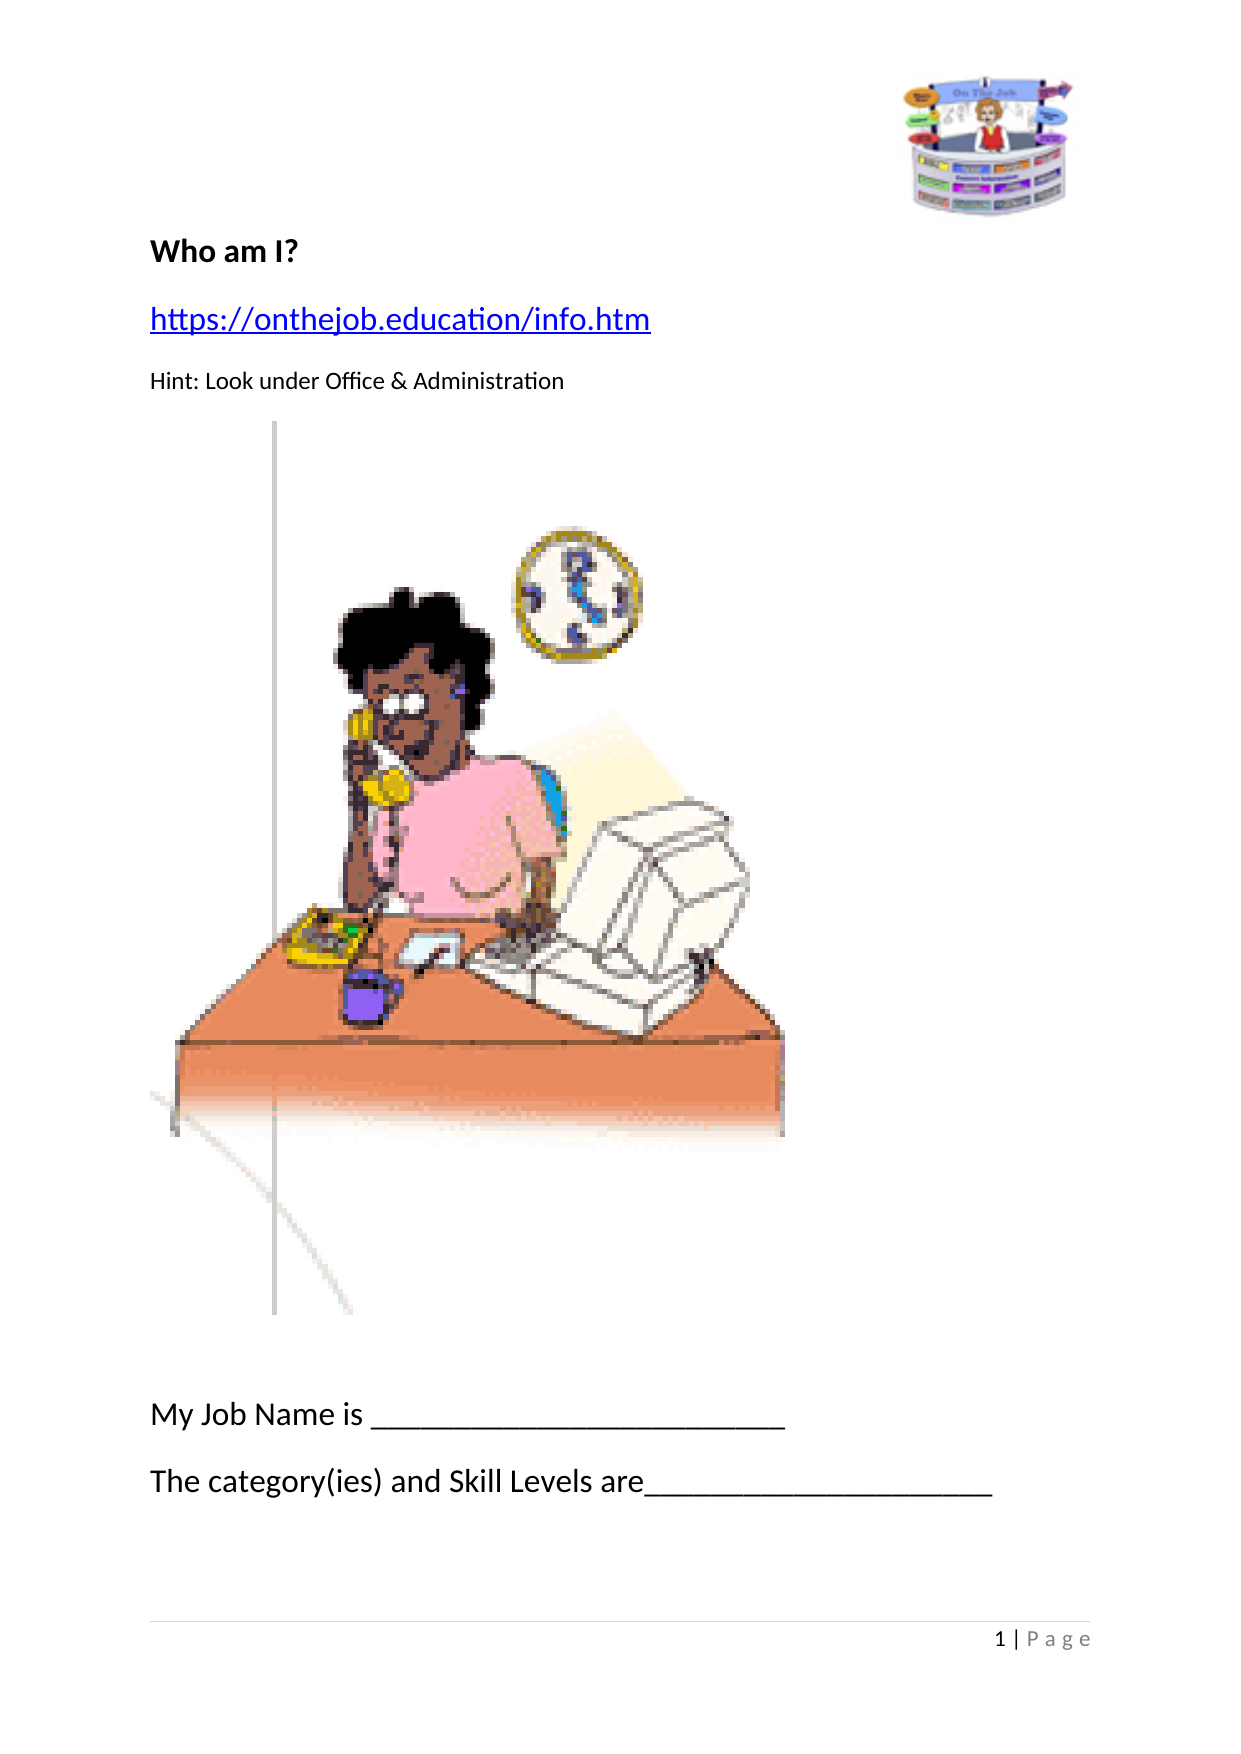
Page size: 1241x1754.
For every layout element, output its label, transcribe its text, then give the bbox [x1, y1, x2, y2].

picture [882, 73, 1091, 230]
text Who am I? [150, 230, 1090, 271]
picture [150, 421, 800, 1315]
text My Job Name is _________________________ [150, 1393, 1090, 1433]
text https://onthejob.education/info.htm [150, 298, 1090, 338]
text Hint: Look under Office & Administration [150, 365, 1090, 396]
text The category(ies) and Skill Levels are_____________________ [150, 1460, 1090, 1501]
